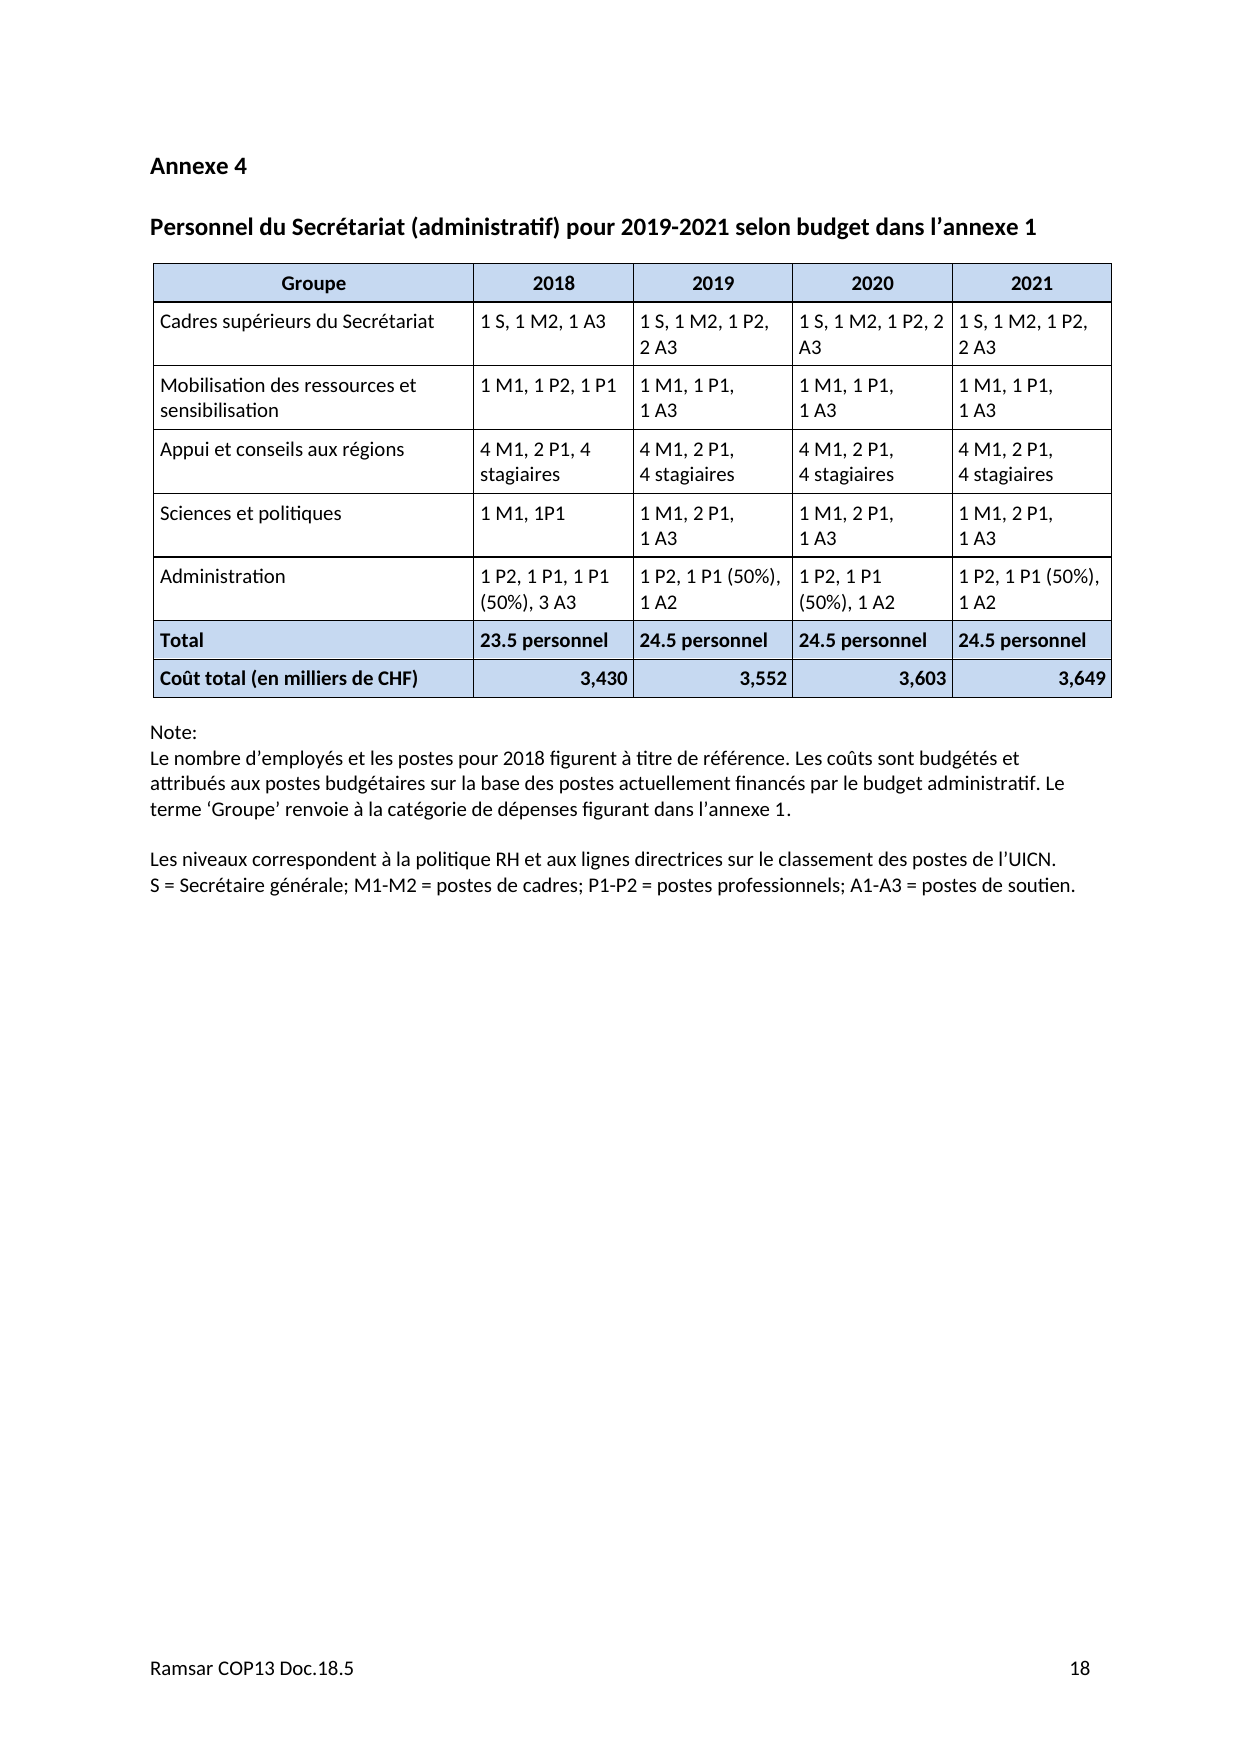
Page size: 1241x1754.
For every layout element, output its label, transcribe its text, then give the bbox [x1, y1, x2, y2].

table_header 2018 [474, 264, 633, 301]
text Les niveaux correspondent à la politique RH et aux lignes directrices sur le classement des postes de l’UICN. [150, 847, 1090, 872]
table_cell 1 M1, 2 P1, 1 A3 [634, 494, 792, 556]
table_cell 1 S, 1 M2, 1 A3 [474, 303, 633, 365]
table_cell 1 P2, 1 P1, 1 P1 (50%), 3 A3 [474, 558, 633, 620]
table_cell 3,603 [793, 660, 952, 697]
table_cell 24.5 personnel [793, 621, 952, 658]
table_cell 3,649 [953, 660, 1111, 697]
table_cell 1 P2, 1 P1 (50%), 1 A2 [793, 558, 952, 620]
table_cell 1 M1, 1 P2, 1 P1 [474, 366, 633, 429]
table_cell 1 P2, 1 P1 (50%), 1 A2 [634, 558, 792, 620]
text Personnel du Secrétariat (administratif) pour 2019-2021 selon budget dans l’annexe 1 [150, 211, 1090, 242]
table_cell 1 S, 1 M2, 1 P2, 2 A3 [793, 303, 952, 365]
table_header 2019 [634, 264, 792, 301]
table_cell 1 M1, 2 P1, 1 A3 [953, 494, 1111, 556]
table_cell Sciences et politiques [154, 494, 473, 556]
table_cell 1 M1, 1P1 [474, 494, 633, 556]
table_cell 4 M1, 2 P1, 4 stagiaires [953, 430, 1111, 493]
table_cell 24.5 personnel [634, 621, 792, 658]
table_cell 1 P2, 1 P1 (50%), 1 A2 [953, 558, 1111, 620]
table_cell 1 S, 1 M2, 1 P2, 2 A3 [634, 303, 792, 365]
table_cell 3,430 [474, 660, 633, 697]
table_cell Total [154, 621, 473, 658]
table_cell Coût total (en milliers de CHF) [154, 660, 473, 697]
text Note: [150, 719, 1090, 745]
text S = Secrétaire générale; M1-M2 = postes de cadres; P1-P2 = postes professionnels; A1-A3 = postes de soutien. [150, 872, 1090, 897]
table_header 2020 [793, 264, 952, 301]
text Annexe 4 [150, 150, 1090, 181]
table_header 2021 [953, 264, 1111, 301]
table_cell 24.5 personnel [953, 621, 1111, 658]
table_cell 4 M1, 2 P1, 4 stagiaires [474, 430, 633, 493]
table_cell 4 M1, 2 P1, 4 stagiaires [793, 430, 952, 493]
table_cell Appui et conseils aux régions [154, 430, 473, 493]
table_cell Cadres supérieurs du Secrétariat [154, 303, 473, 365]
table_header Groupe [154, 264, 473, 301]
table_cell 1 M1, 1 P1, 1 A3 [634, 366, 792, 429]
table_cell 1 M1, 1 P1, 1 A3 [793, 366, 952, 429]
table_cell Administration [154, 558, 473, 620]
table_cell 23.5 personnel [474, 621, 633, 658]
text Le nombre d’employés et les postes pour 2018 figurent à titre de référence. Les coûts sont budgétés et attribués aux postes budgétaires sur la base des postes actuellement financés par le budget administratif. Le terme ‘Groupe’ renvoie à la catégorie de dépenses figurant dans l’annexe 1. [150, 745, 1090, 821]
table_cell 4 M1, 2 P1, 4 stagiaires [634, 430, 792, 493]
table_cell 1 M1, 2 P1, 1 A3 [793, 494, 952, 556]
table_cell 1 M1, 1 P1, 1 A3 [953, 366, 1111, 429]
table_cell 1 S, 1 M2, 1 P2, 2 A3 [953, 303, 1111, 365]
table_cell Mobilisation des ressources et sensibilisation [154, 366, 473, 429]
table_cell 3,552 [634, 660, 792, 697]
